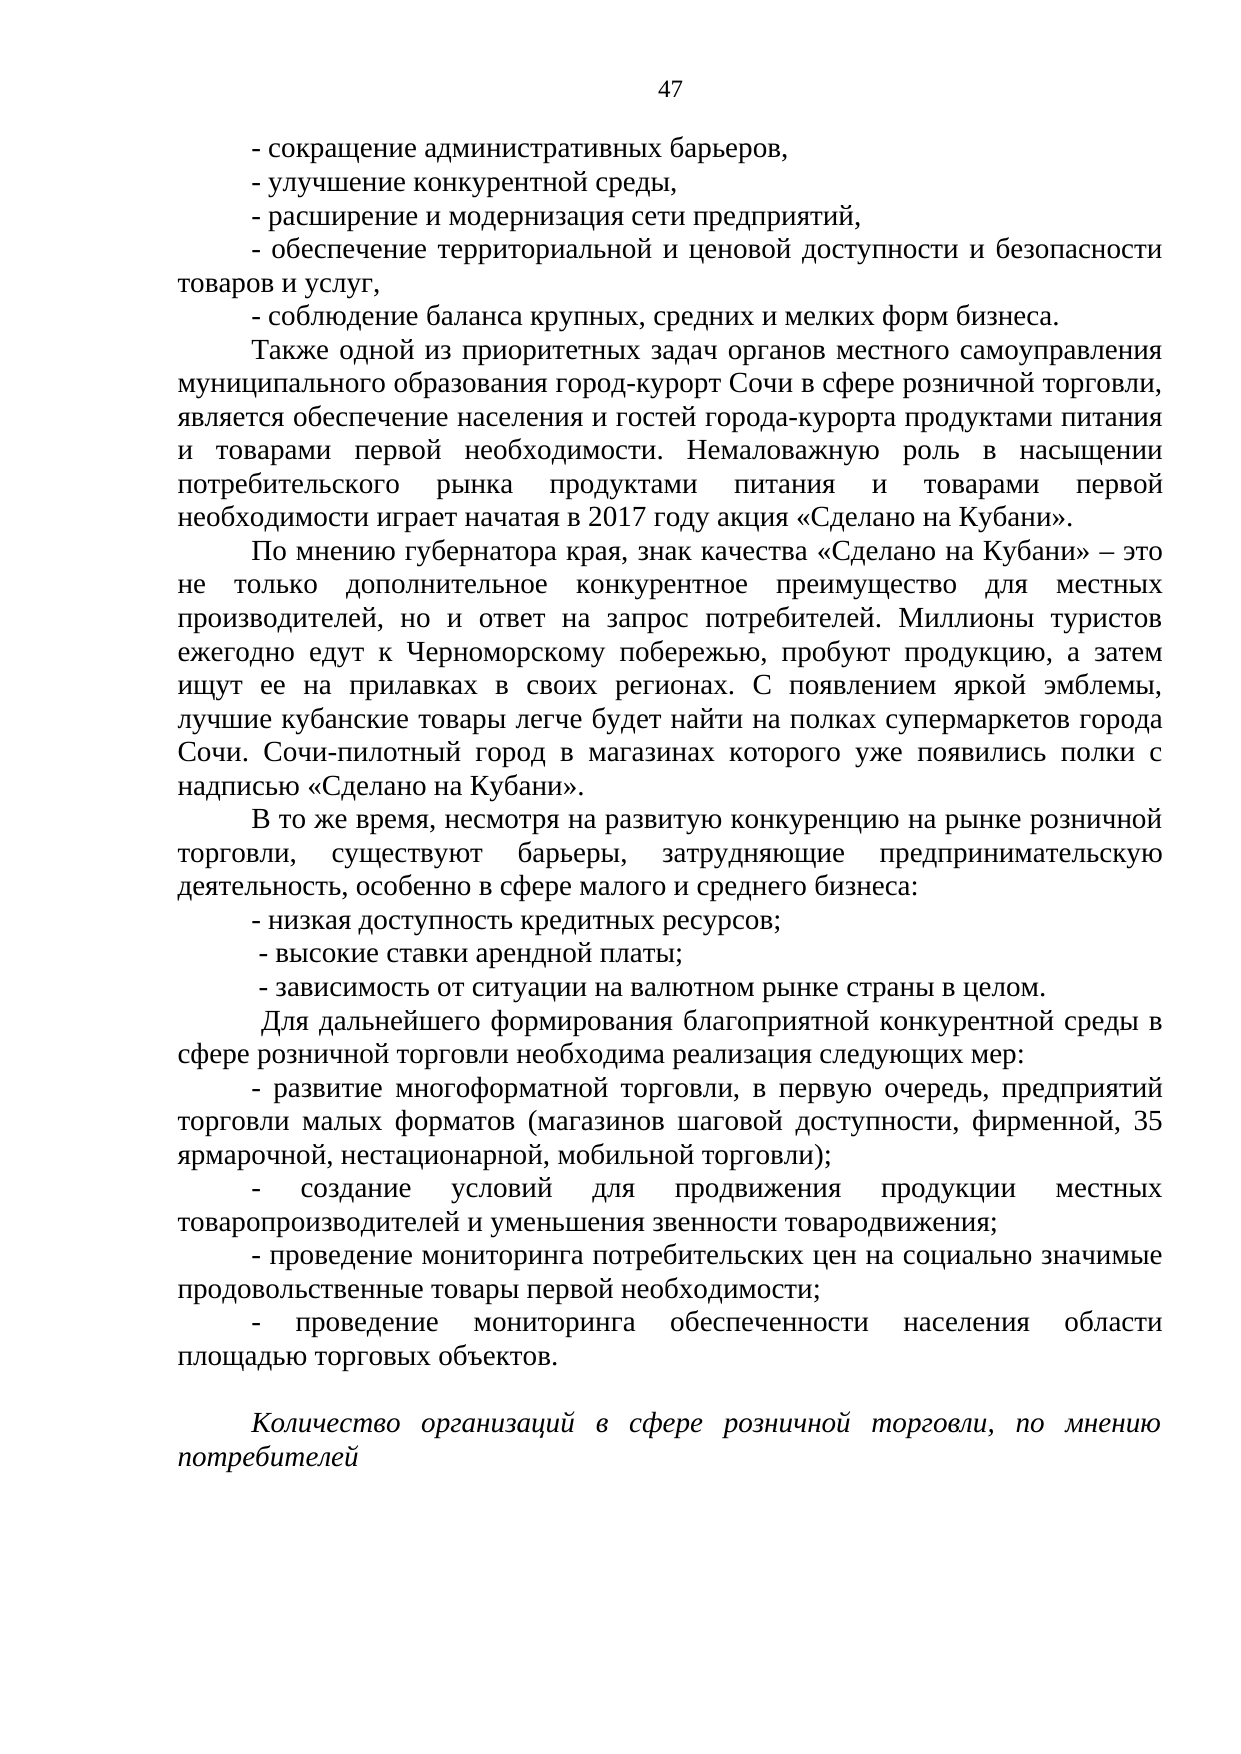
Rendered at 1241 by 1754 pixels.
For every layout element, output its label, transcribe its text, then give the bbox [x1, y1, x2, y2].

text - расширение и модернизация сети предприятий, [177, 198, 1163, 231]
text Для дальнейшего формирования благоприятной конкурентной среды в сфере розничной торговли необходима реализация следующих мер: [177, 1003, 1163, 1070]
text - соблюдение баланса крупных, средних и мелких форм бизнеса. [177, 298, 1163, 332]
text - низкая доступность кредитных ресурсов; [177, 902, 1163, 936]
text Количество организаций в сфере розничной торговли, по мнению потребителей [177, 1405, 1163, 1472]
text - обеспечение территориальной и ценовой доступности и безопасности товаров и услуг, [177, 231, 1163, 298]
text В то же время, несмотря на развитую конкуренцию на рынке розничной торговли, существуют барьеры, затрудняющие предпринимательскую деятельность, особенно в сфере малого и среднего бизнеса: [177, 801, 1163, 902]
text - развитие многоформатной торговли, в первую очередь, предприятий торговли малых форматов (магазинов шаговой доступности, фирменной, 35 ярмарочной, нестационарной, мобильной торговли); [177, 1070, 1163, 1170]
text - высокие ставки арендной платы; [177, 936, 1163, 969]
text - сокращение административных барьеров, [177, 131, 1163, 164]
text - зависимость от ситуации на валютном рынке страны в целом. [177, 969, 1163, 1003]
text По мнению губернатора края, знак качества «Сделано на Кубани» – это не только дополнительное конкурентное преимущество для местных производителей, но и ответ на запрос потребителей. Миллионы туристов ежегодно едут к Черноморскому побережью, пробуют продукцию, а затем ищут ее на прилавках в своих регионах. С появлением яркой эмблемы, лучшие кубанские товары легче будет найти на полках супермаркетов города Сочи. Сочи-пилотный город в магазинах которого уже появились полки с надписью «Сделано на Кубани». [177, 533, 1163, 801]
text Также одной из приоритетных задач органов местного самоуправления муниципального образования город-курорт Сочи в сфере розничной торговли, является обеспечение населения и гостей города-курорта продуктами питания и товарами первой необходимости. Немаловажную роль в насыщении потребительского рынка продуктами питания и товарами первой необходимости играет начатая в 2017 году акция «Сделано на Кубани». [177, 332, 1163, 533]
text - улучшение конкурентной среды, [177, 164, 1163, 198]
text - проведение мониторинга обеспеченности населения области площадью торговых объектов. [177, 1304, 1163, 1372]
text - проведение мониторинга потребительских цен на социально значимые продовольственные товары первой необходимости; [177, 1237, 1163, 1304]
text - создание условий для продвижения продукции местных товаропроизводителей и уменьшения звенности товародвижения; [177, 1170, 1163, 1237]
